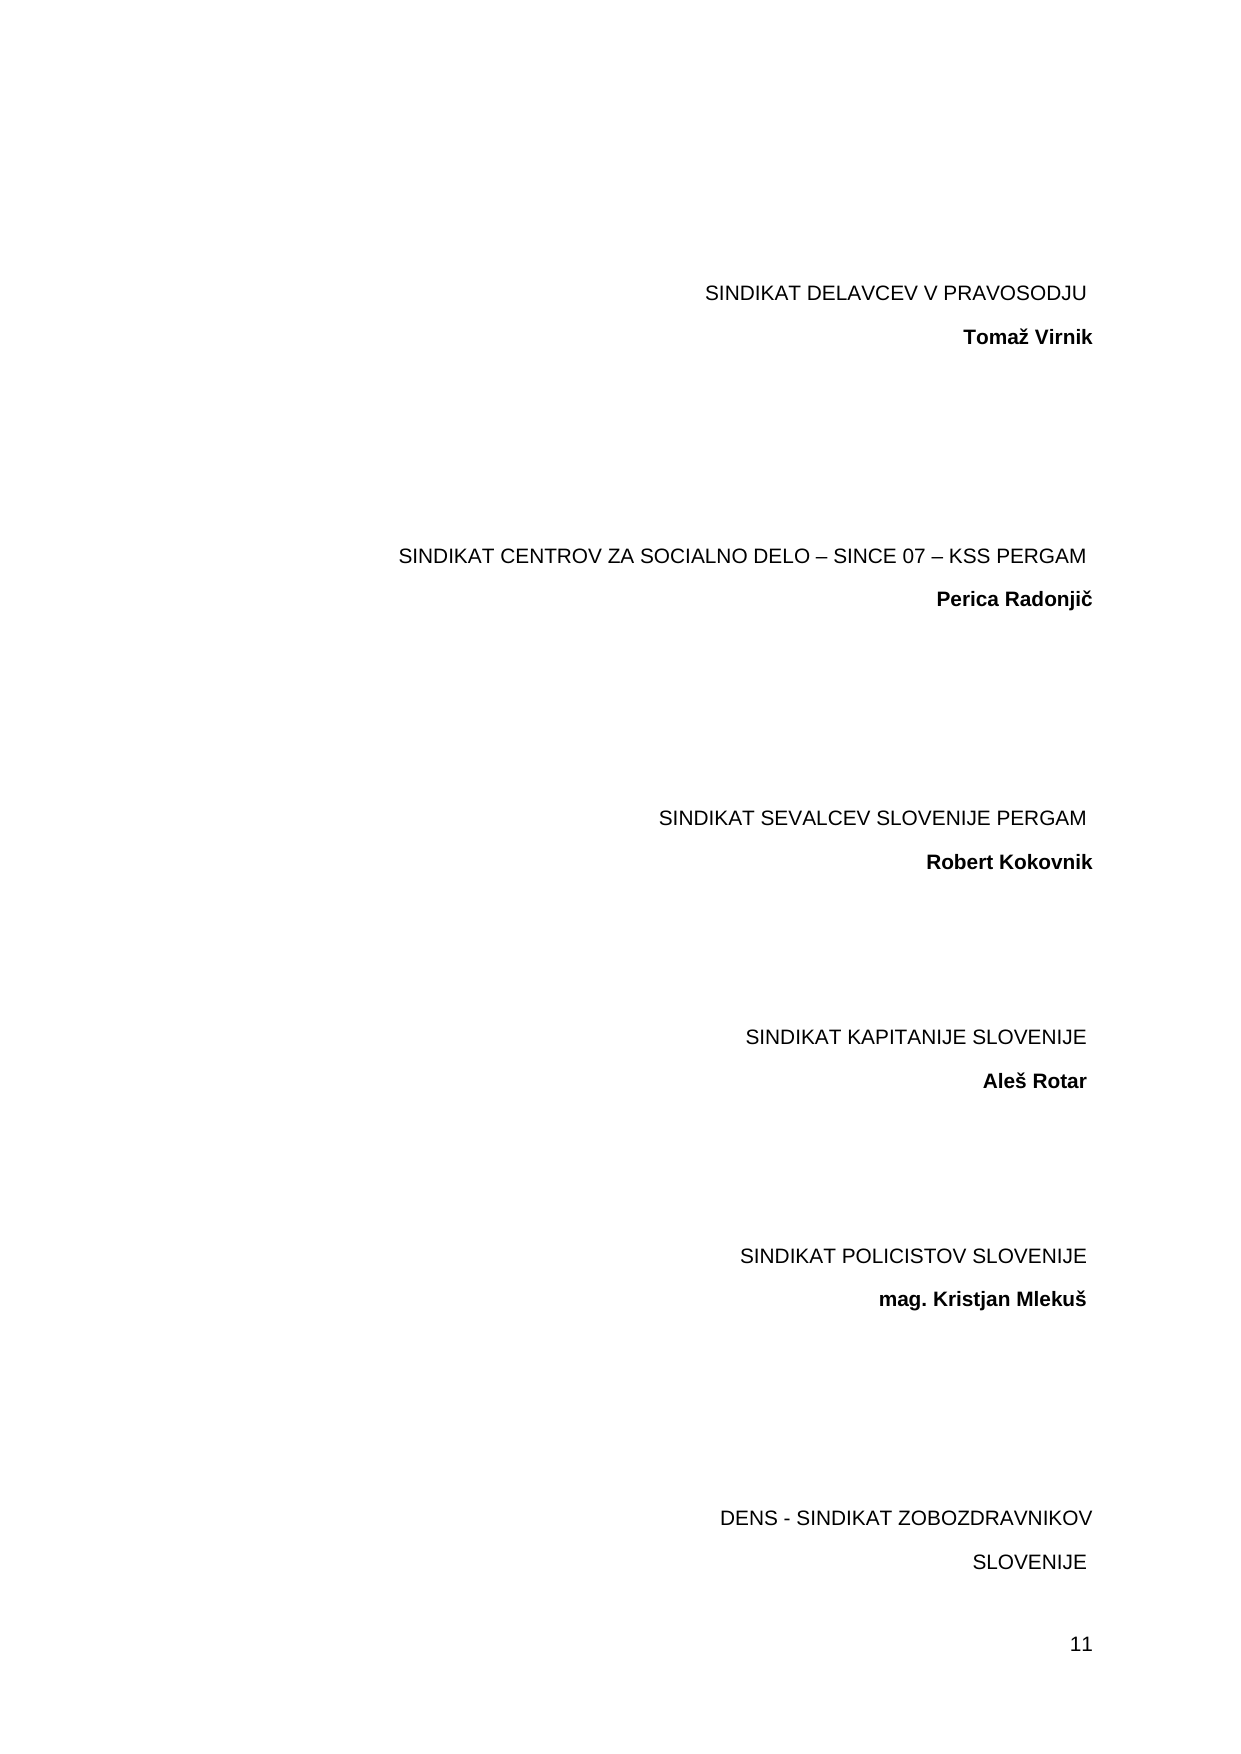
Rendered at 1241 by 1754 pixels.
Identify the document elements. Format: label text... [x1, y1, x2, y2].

text SINDIKAT SEVALCEV SLOVENIJE PERGAM [148, 804, 1093, 831]
text Robert Kokovnik [148, 848, 1093, 875]
text Tomaž Virnik [148, 323, 1093, 350]
text SINDIKAT POLICISTOV SLOVENIJE [148, 1241, 1093, 1268]
text Perica Radonjič [148, 585, 1093, 612]
text SLOVENIJE [148, 1548, 1093, 1575]
text SINDIKAT KAPITANIJE SLOVENIJE [148, 1023, 1093, 1050]
text Aleš Rotar [148, 1066, 1093, 1093]
text SINDIKAT DELAVCEV V PRAVOSODJU [148, 279, 1093, 306]
text SINDIKAT CENTROV ZA SOCIALNO DELO – SINCE 07 – KSS PERGAM [148, 541, 1093, 568]
text DENS - SINDIKAT ZOBOZDRAVNIKOV [148, 1504, 1093, 1531]
text mag. Kristjan Mlekuš [148, 1285, 1093, 1312]
